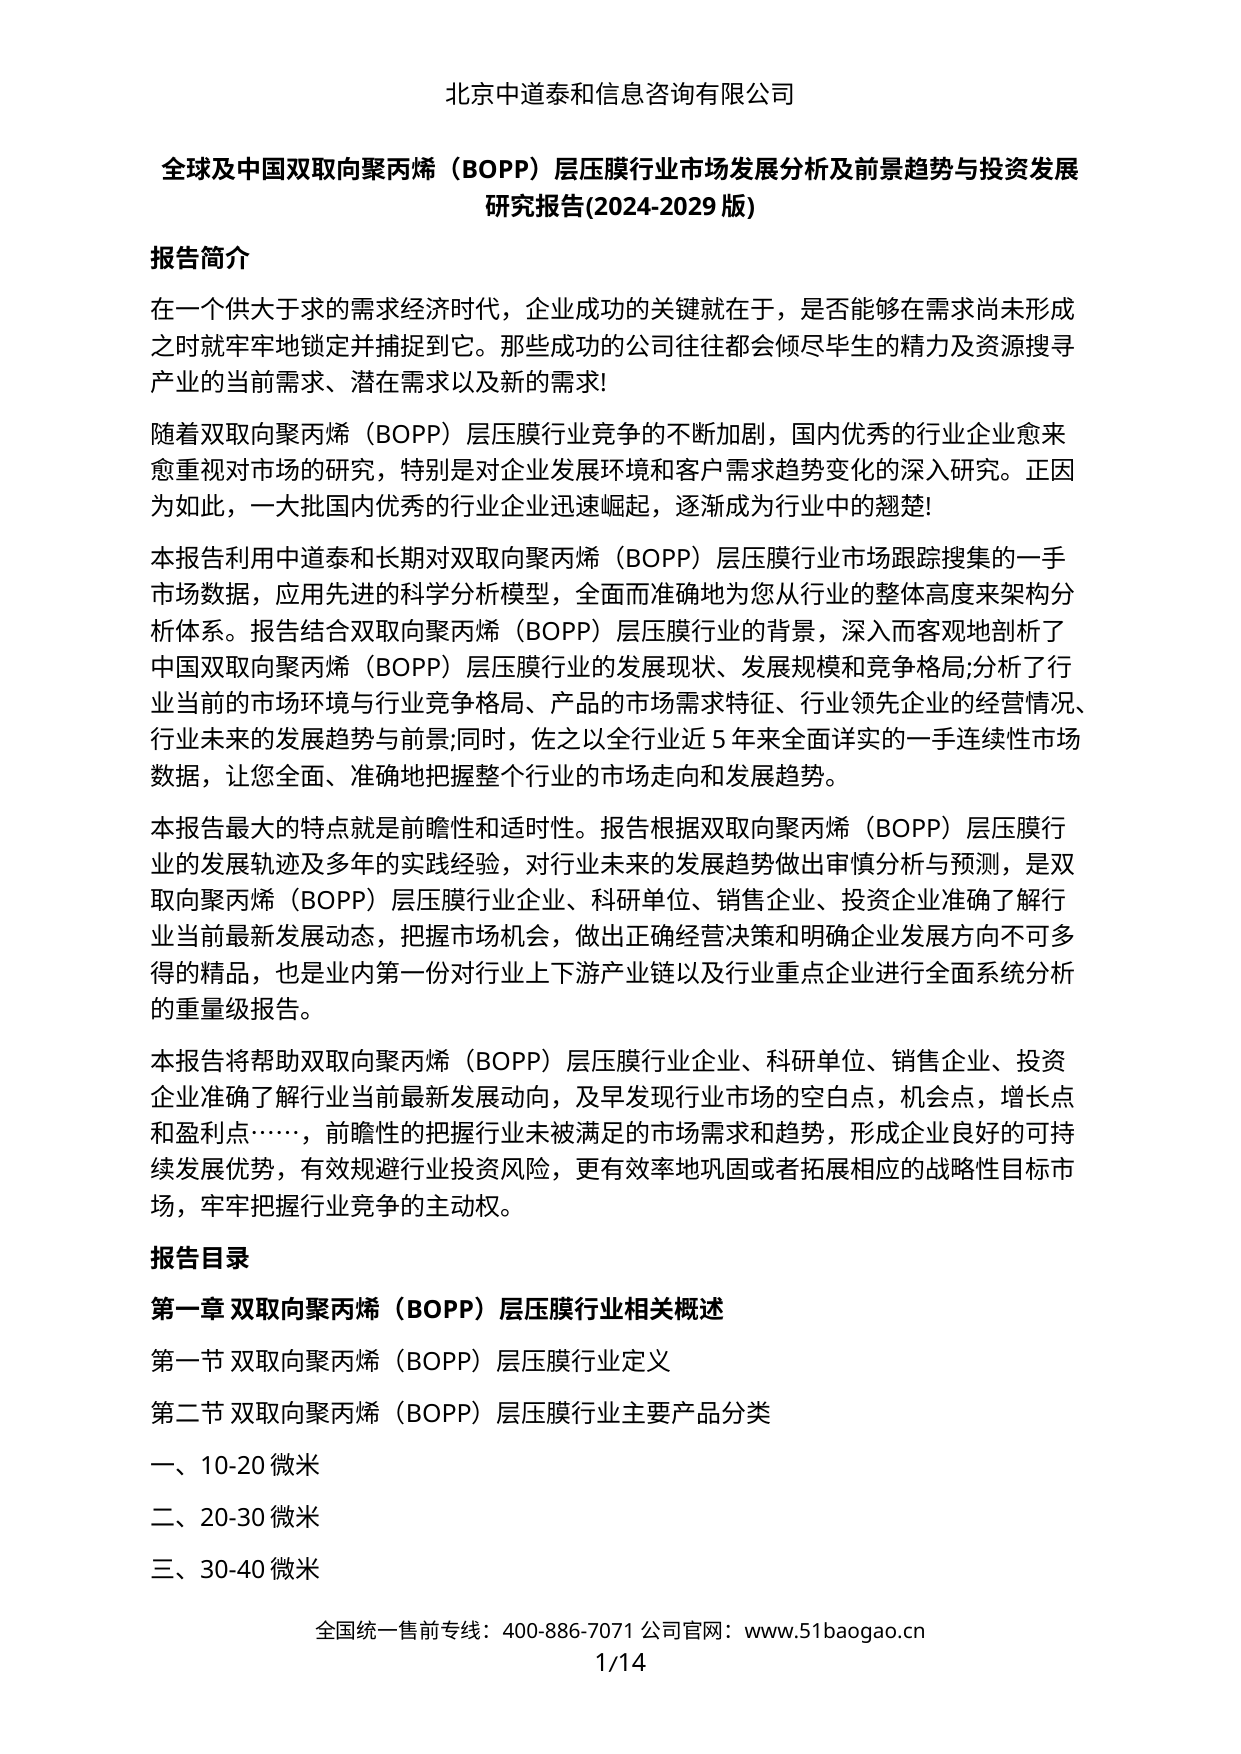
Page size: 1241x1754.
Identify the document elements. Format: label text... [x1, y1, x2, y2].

text 报告目录 [150, 1238, 1090, 1274]
text 第一章 双取向聚丙烯（BOPP）层压膜行业相关概述 [150, 1290, 1090, 1326]
text 本报告利用中道泰和长期对双取向聚丙烯（BOPP）层压膜行业市场跟踪搜集的一手市场数据，应用先进的科学分析模型，全面而准确地为您从行业的整体高度来架构分析体系。报告结合双取向聚丙烯（BOPP）层压膜行业的背景，深入而客观地剖析了中国双取向聚丙烯（BOPP）层压膜行业的发展现状、发展规模和竞争格局;分析了行业当前的市场环境与行业竞争格局、产品的市场需求特征、行业领先企业的经营情况、行业未来的发展趋势与前景;同时，佐之以全行业近5年来全面详实的一手连续性市场数据，让您全面、准确地把握整个行业的市场走向和发展趋势。 [150, 539, 1090, 792]
text 第一节 双取向聚丙烯（BOPP）层压膜行业定义 [150, 1342, 1090, 1378]
text 在一个供大于求的需求经济时代，企业成功的关键就在于，是否能够在需求尚未形成之时就牢牢地锁定并捕捉到它。那些成功的公司往往都会倾尽毕生的精力及资源搜寻产业的当前需求、潜在需求以及新的需求! [150, 290, 1090, 399]
text 二、20-30微米 [150, 1497, 1090, 1534]
text 本报告最大的特点就是前瞻性和适时性。报告根据双取向聚丙烯（BOPP）层压膜行业的发展轨迹及多年的实践经验，对行业未来的发展趋势做出审慎分析与预测，是双取向聚丙烯（BOPP）层压膜行业企业、科研单位、销售企业、投资企业准确了解行业当前最新发展动态，把握市场机会，做出正确经营决策和明确企业发展方向不可多得的精品，也是业内第一份对行业上下游产业链以及行业重点企业进行全面系统分析的重量级报告。 [150, 808, 1090, 1026]
text 本报告将帮助双取向聚丙烯（BOPP）层压膜行业企业、科研单位、销售企业、投资企业准确了解行业当前最新发展动向，及早发现行业市场的空白点，机会点，增长点和盈利点……，前瞻性的把握行业未被满足的市场需求和趋势，形成企业良好的可持续发展优势，有效规避行业投资风险，更有效率地巩固或者拓展相应的战略性目标市场，牢牢把握行业竞争的主动权。 [150, 1041, 1090, 1222]
text 全球及中国双取向聚丙烯（BOPP）层压膜行业市场发展分析及前景趋势与投资发展研究报告(2024-2029版) [150, 150, 1090, 222]
text 报告简介 [150, 238, 1090, 274]
text 随着双取向聚丙烯（BOPP）层压膜行业竞争的不断加剧，国内优秀的行业企业愈来愈重视对市场的研究，特别是对企业发展环境和客户需求趋势变化的深入研究。正因为如此，一大批国内优秀的行业企业迅速崛起，逐渐成为行业中的翘楚! [150, 414, 1090, 523]
text 一、10-20微米 [150, 1446, 1090, 1482]
text 第二节 双取向聚丙烯（BOPP）层压膜行业主要产品分类 [150, 1394, 1090, 1430]
text 三、30-40微米 [150, 1549, 1090, 1586]
